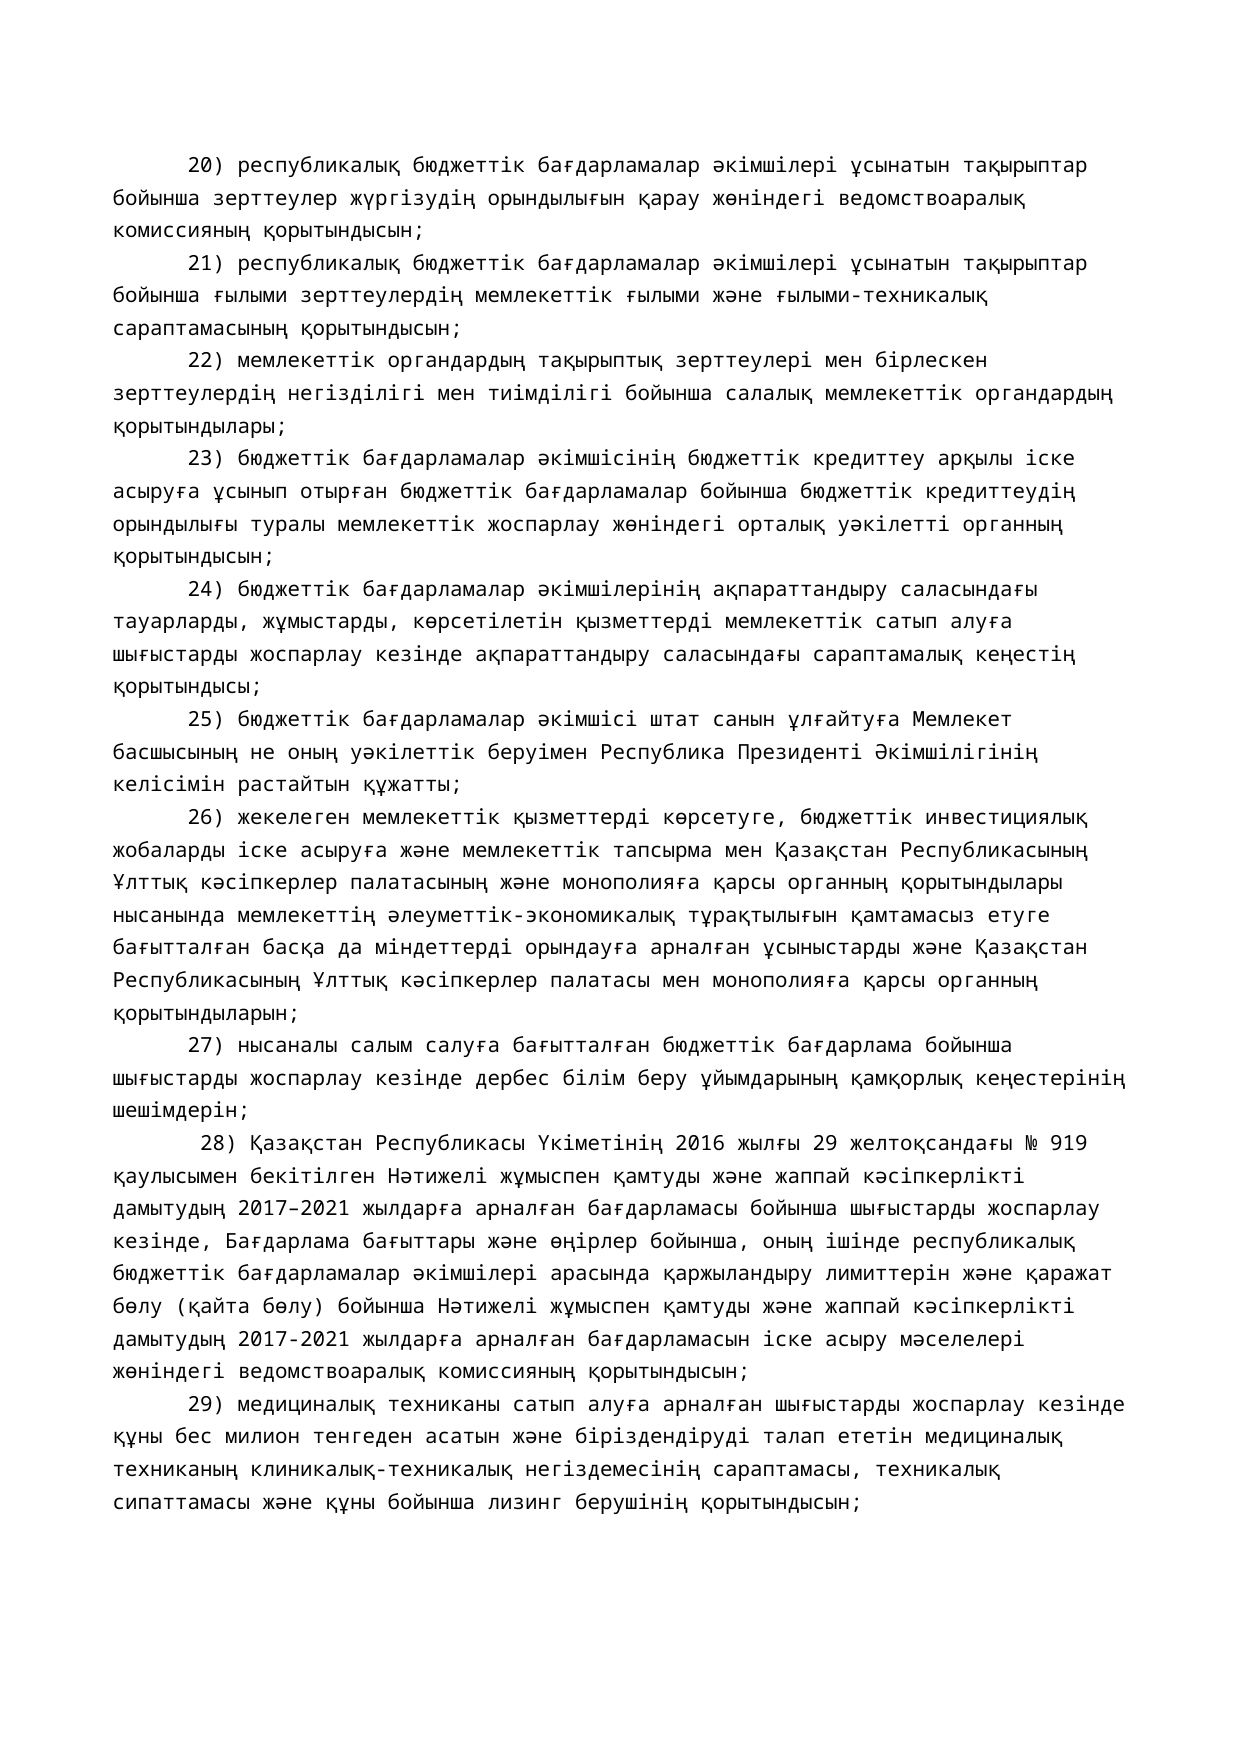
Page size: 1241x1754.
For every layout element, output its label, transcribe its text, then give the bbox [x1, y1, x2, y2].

text 28) Қазақстан Республикасы Үкіметінің 2016 жылғы 29 желтоқсандағы № 919 қаулысымен бекітілген Нәтижелі жұмыспен қамтуды және жаппай кәсіпкерлікті дамытудың 2017–2021 жылдарға арналған бағдарламасы бойынша шығыстарды жоспарлау кезінде, Бағдарлама бағыттары және өңірлер бойынша, оның ішінде республикалық бюджеттік бағдарламалар әкімшілері арасында қаржыландыру лимиттерін және қаражат бөлу (қайта бөлу) бойынша Нәтижелі жұмыспен қамтуды және жаппай кәсіпкерлікті дамытудың 2017-2021 жылдарға арналған бағдарламасын іске асыру мәселелері жөніндегі ведомствоаралық комиссияның қорытындысын; [112, 1128, 1128, 1385]
text 20) республикалық бюджеттiк бағдарламалар әкiмшiлерi ұсынатын тақырыптар бойынша зерттеулер жүргiзудің орындылығын қарау жөнiндегi ведомствоаралық комиссияның қорытындысын; [112, 150, 1128, 244]
text 24) бюджеттік бағдарламалар әкімшілерінің ақпараттандыру саласындағы тауарларды, жұмыстарды, көрсетілетін қызметтерді мемлекеттік сатып алуға шығыстарды жоспарлау кезінде ақпараттандыру саласындағы сараптамалық кеңестің қорытындысы; [112, 574, 1128, 700]
text 22) мемлекеттік органдардың тақырыптық зерттеулері мен бірлескен зерттеулердің негізділігі мен тиімділігі бойынша салалық мемлекеттік органдардың қорытындылары; [112, 346, 1128, 439]
text 25) бюджеттiк бағдарламалар әкiмшiсi штат санын ұлғайтуға Мемлекет басшысының не оның уәкілеттік беруімен Республика Президенті Әкімшілігінің келісімін растайтын құжатты; [112, 704, 1128, 798]
text 29) медициналық техниканы сатып алуға арналған шығыстарды жоспарлау кезінде құны бес милион тенгеден асатын және біріздендіруді талап ететін медициналық техниканың клиникалық-техникалық негіздемесінің сараптамасы, техникалық сипаттамасы және құны бойынша лизинг берушінің қорытындысын; [112, 1389, 1128, 1515]
text 23) бюджеттiк бағдарламалар әкiмшiсiнiң бюджеттiк кредиттеу арқылы iске асыруға ұсынып отырған бюджеттiк бағдарламалар бойынша бюджеттiк кредиттеудiң орындылығы туралы мемлекеттiк жоспарлау жөнiндегi орталық уәкiлеттi органның қорытындысын; [112, 443, 1128, 570]
text 26) жекелеген мемлекеттiк қызметтердi көрсетуге, бюджеттiк инвестициялық жобаларды iске асыруға және мемлекеттiк тапсырма мен Қазақстан Республикасының Ұлттық кәсіпкерлер палатасының және монополияға қарсы органның қорытындылары нысанында мемлекеттiң әлеуметтiк-экономикалық тұрақтылығын қамтамасыз етуге бағытталған басқа да мiндеттердi орындауға арналған ұсыныстарды және Қазақстан Республикасының Ұлттық кәсіпкерлер палатасы мен монополияға қарсы органның қорытындыларын; [112, 802, 1128, 1026]
text 21) республикалық бюджеттiк бағдарламалар әкiмшiлерi ұсынатын тақырыптар бойынша ғылыми зерттеулердiң мемлекеттiк ғылыми және ғылыми-техникалық сараптамасының қорытындысын; [112, 248, 1128, 341]
text 27) нысаналы салым салуға бағытталған бюджеттiк бағдарлама бойынша шығыстарды жоспарлау кезiнде дербес бiлiм беру ұйымдарының қамқорлық кеңестерiнiң шешiмдерiн; [112, 1030, 1128, 1124]
